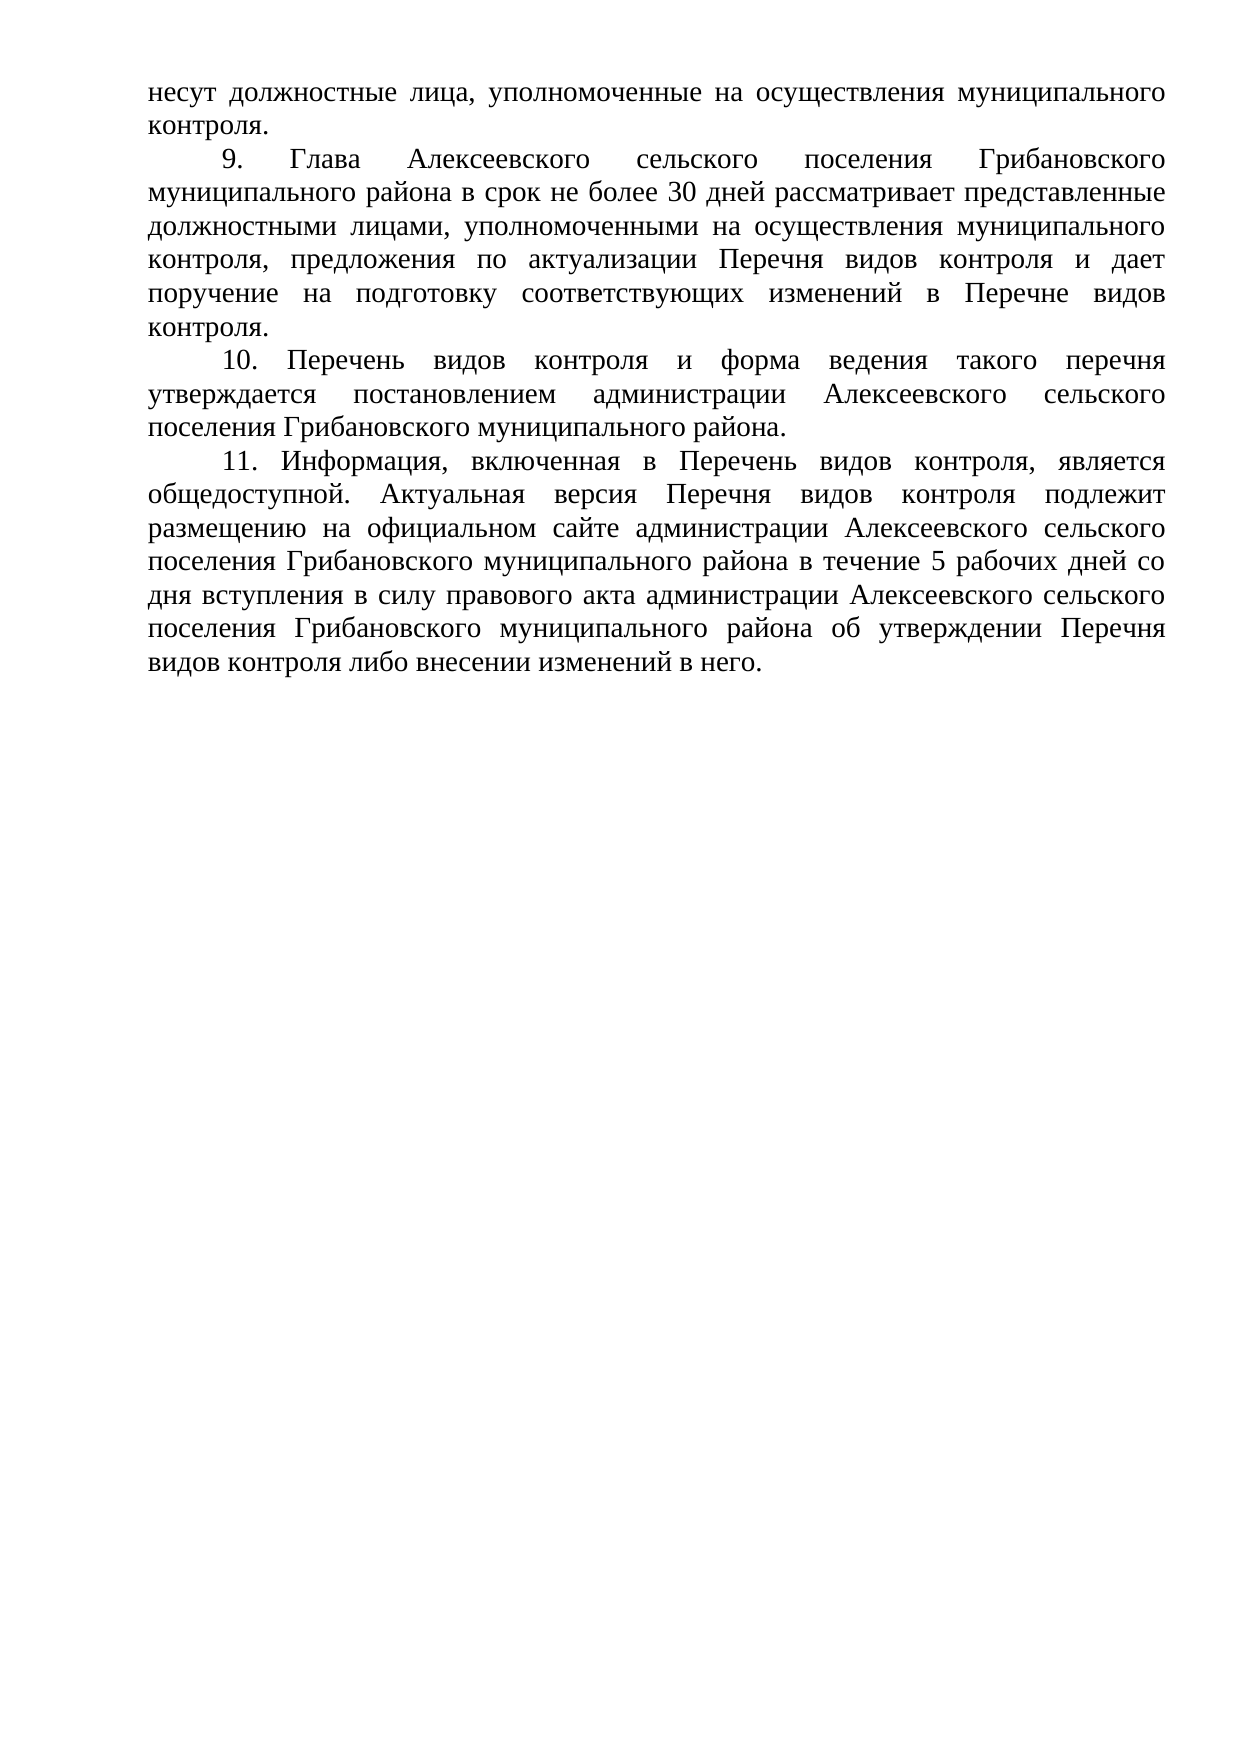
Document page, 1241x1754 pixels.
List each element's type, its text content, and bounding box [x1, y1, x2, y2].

text 11. Информация, включенная в Перечень видов контроля, является общедоступной. Актуальная версия Перечня видов контроля подлежит размещению на официальном сайте администрации Алексеевского сельского поселения Грибановского муниципального района в течение 5 рабочих дней со дня вступления в силу правового акта администрации Алексеевского сельского поселения Грибановского муниципального района об утверждении Перечня видов контроля либо внесении изменений в него. [148, 443, 1166, 678]
text 10. Перечень видов контроля и форма ведения такого перечня утверждается постановлением администрации Алексеевского сельского поселения Грибановского муниципального района. [148, 342, 1166, 443]
text 9. Глава Алексеевского сельского поселения Грибановского муниципального района в срок не более 30 дней рассматривает представленные должностными лицами, уполномоченными на осуществления муниципального контроля, предложения по актуализации Перечня видов контроля и дает поручение на подготовку соответствующих изменений в Перечне видов контроля. [148, 141, 1166, 342]
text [148, 74, 1166, 141]
